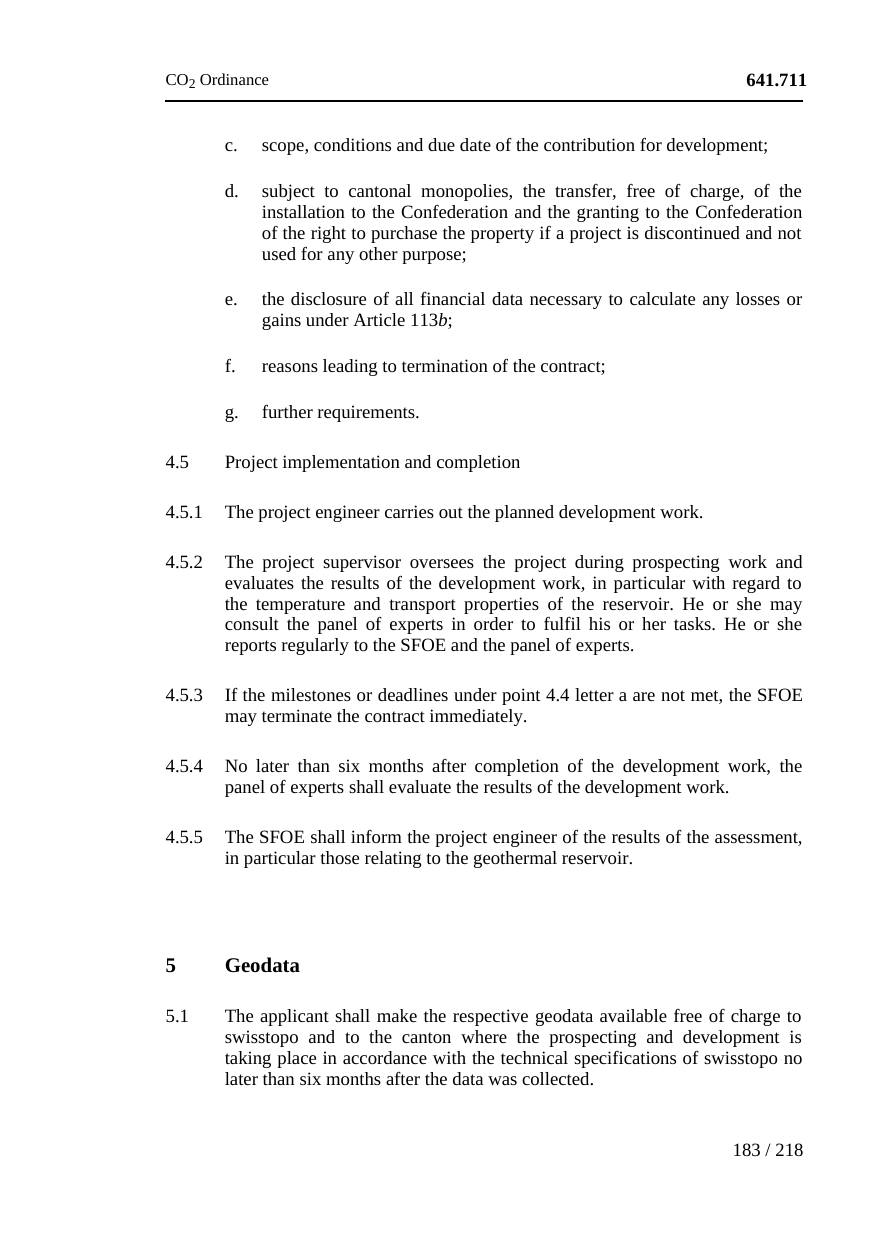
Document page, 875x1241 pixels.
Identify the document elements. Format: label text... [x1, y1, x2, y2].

text 4.5.2 The project supervisor oversees the project during prospecting work and evaluates the results of the development work, in particular with regard to the temperature and transport properties of the reservoir. He or she may consult the panel of experts in order to fulfil his or her tasks. He or she reports regularly to the SFOE and the panel of experts. [165, 552, 803, 656]
text f. reasons leading to termination of the contract; [224, 356, 803, 377]
text 5.1 The applicant shall make the respective geodata available free of charge to swisstopo and to the canton where the prospecting and development is taking place in accordance with the technical specifications of swisstopo no later than six months after the data was collected. [165, 1006, 803, 1089]
text c. scope, conditions and due date of the contribution for development; [224, 135, 803, 156]
text 4.5 Project implementation and completion [165, 452, 803, 472]
text e. the disclosure of all financial data necessary to calculate any losses or gains under Article 113b; [224, 289, 803, 331]
text 4.5.4 No later than six months after completion of the development work, the panel of experts shall evaluate the results of the development work. [165, 756, 803, 797]
text 4.5.1 The project engineer carries out the planned development work. [165, 502, 803, 522]
text 4.5.3 If the milestones or deadlines under point 4.4 letter a are not met, the SFOE may terminate the contract immediately. [165, 685, 803, 727]
text g. further requirements. [224, 402, 803, 422]
text d. subject to cantonal monopolies, the transfer, free of charge, of the installation to the Confederation and the granting to the Confederation of the right to purchase the property if a project is discontinued and not used for any other purpose; [224, 181, 803, 264]
text 4.5.5 The SFOE shall inform the project engineer of the results of the assessment, in particular those relating to the geothermal reservoir. [165, 827, 803, 868]
text 5 Geodata [165, 956, 803, 977]
